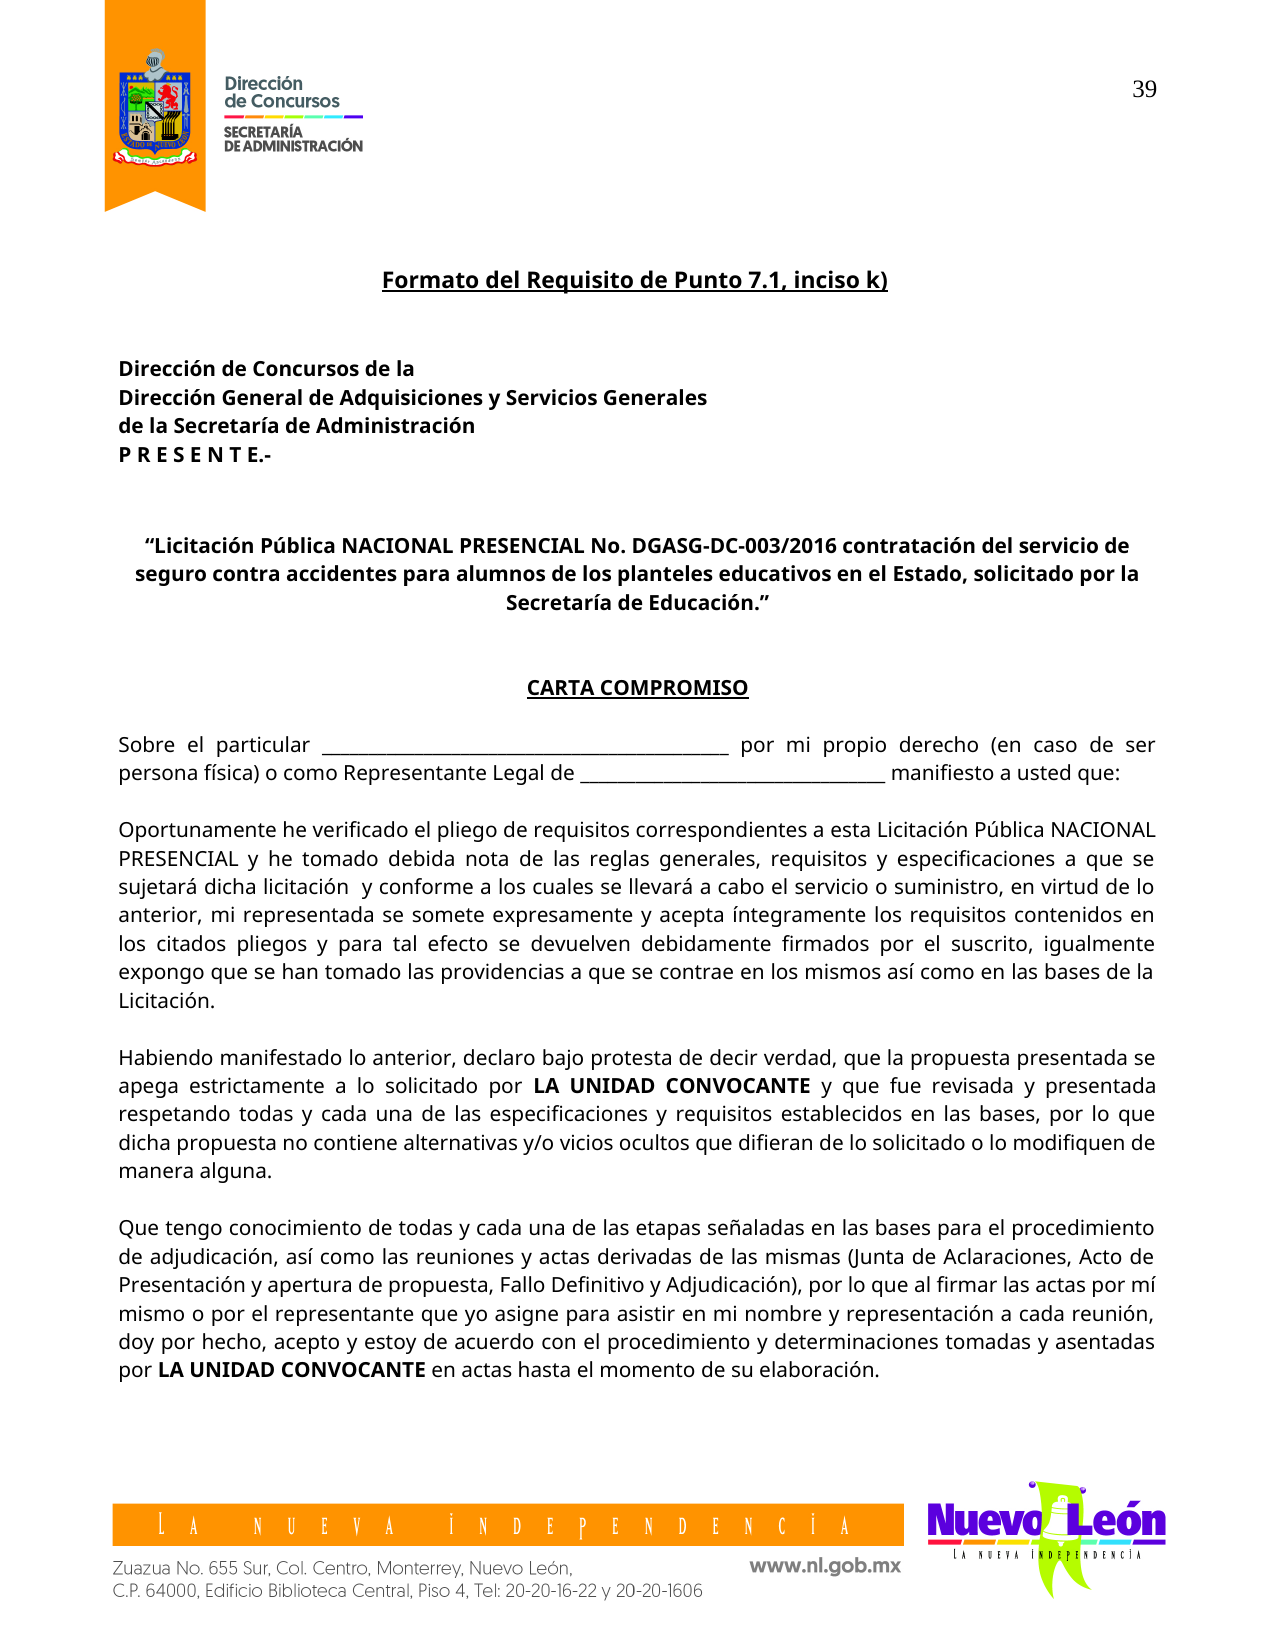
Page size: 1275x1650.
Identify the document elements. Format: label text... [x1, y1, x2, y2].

text Oportunamente he verificado el pliego de requisitos correspondientes a esta Licitación Pública NACIONAL PRESENCIAL y he tomado debida nota de las reglas generales, requisitos y especificaciones a que se sujetará dicha licitación y conforme a los cuales se llevará a cabo el servicio o suministro, en virtud de lo anterior, mi representada se somete expresamente y acepta íntegramente los requisitos contenidos en los citados pliegos y para tal efecto se devuelven debidamente firmados por el suscrito, igualmente expongo que se han tomado las providencias a que se contrae en los mismos así como en las bases de la Licitación. [118, 815, 1157, 1014]
text Habiendo manifestado lo anterior, declaro bajo protesta de decir verdad, que la propuesta presentada se apega estrictamente a lo solicitado por LA UNIDAD CONVOCANTE y que fue revisada y presentada respetando todas y cada una de las especificaciones y requisitos establecidos en las bases, por lo que dicha propuesta no contiene alternativas y/o vicios ocultos que difieran de lo solicitado o lo modifiquen de manera alguna. [118, 1043, 1157, 1185]
text Dirección General de Adquisiciones y Servicios Generales [118, 383, 1157, 411]
text CARTA COMPROMISO [118, 673, 1157, 701]
picture [0, 0, 1271, 1646]
text Que tengo conocimiento de todas y cada una de las etapas señaladas en las bases para el procedimiento de adjudicación, así como las reuniones y actas derivadas de las mismas (Junta de Aclaraciones, Acto de Presentación y apertura de propuesta, Fallo Definitivo y Adjudicación), por lo que al firmar las actas por mí mismo o por el representante que yo asigne para asistir en mi nombre y representación a cada reunión, doy por hecho, acepto y estoy de acuerdo con el procedimiento y determinaciones tomadas y asentadas por LA UNIDAD CONVOCANTE en actas hasta el momento de su elaboración. [118, 1213, 1157, 1384]
text P R E S E N T E.- [118, 440, 1157, 468]
text Dirección de Concursos de la [118, 354, 1157, 383]
text Sobre el particular ____________________________________________ por mi propio derecho (en caso de ser persona física) o como Representante Legal de _________________________________ manifiesto a usted que: [118, 730, 1157, 787]
text Formato del Requisito de Punto 7.1, inciso k) [118, 264, 1152, 295]
text de la Secretaría de Administración [118, 411, 1157, 440]
text “Licitación Pública NACIONAL PRESENCIAL No. DGASG-DC-003/2016 contratación del servicio de seguro contra accidentes para alumnos de los planteles educativos en el Estado, solicitado por la Secretaría de Educación.” [118, 531, 1157, 616]
